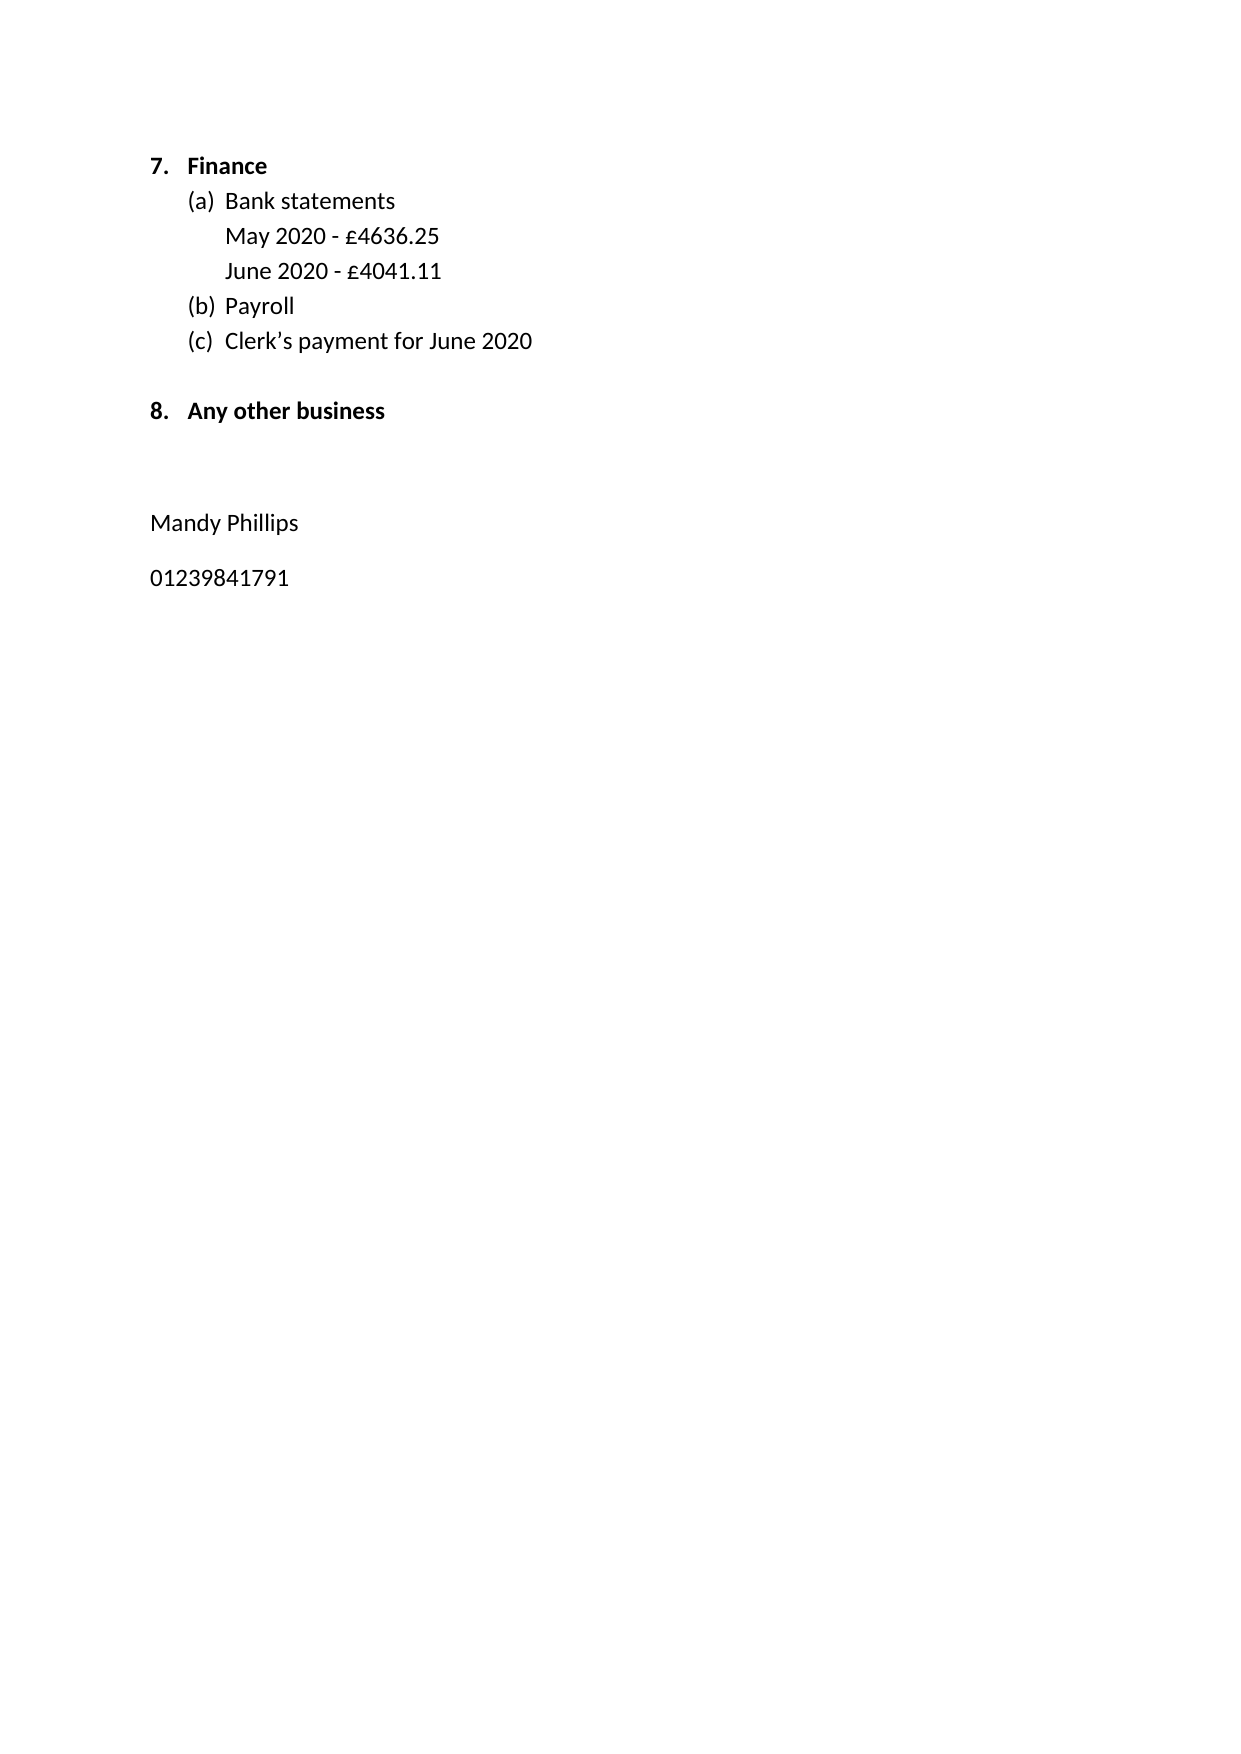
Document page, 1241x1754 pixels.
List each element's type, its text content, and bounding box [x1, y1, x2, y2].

text 01239841791 [150, 562, 1090, 593]
list June 2020 - £4041.11 [225, 255, 1090, 286]
list Any other business [150, 395, 1090, 426]
text Mandy Phillips [150, 507, 1090, 537]
list Bank statements [187, 185, 1090, 216]
list May 2020 - £4636.25 [225, 220, 1090, 251]
list Payroll [187, 290, 1090, 321]
list Clerk’s payment for June 2020 [187, 325, 1090, 356]
list Finance [150, 150, 1090, 181]
